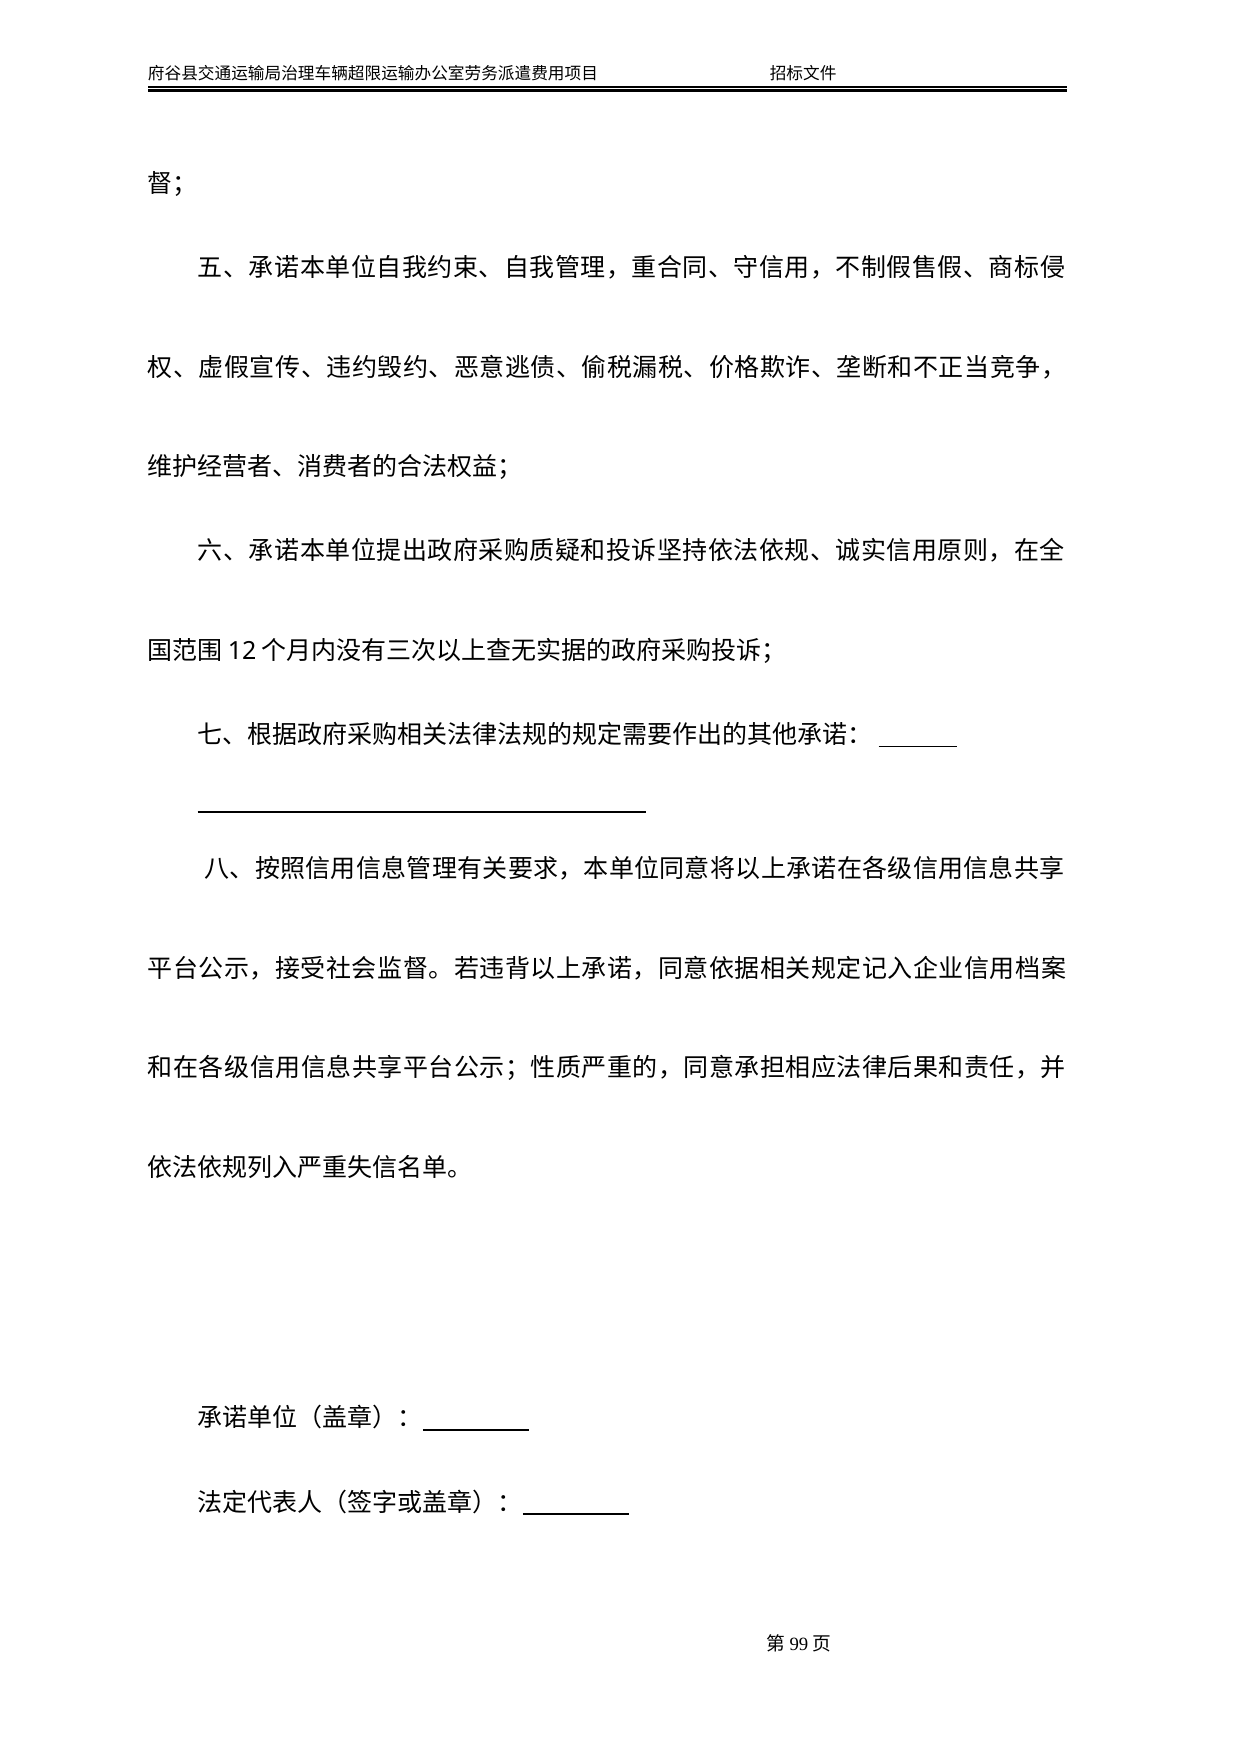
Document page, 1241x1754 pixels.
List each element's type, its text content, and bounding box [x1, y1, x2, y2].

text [148, 148, 1067, 214]
text 七、根据政府采购相关法律法规的规定需要作出的其他承诺： [148, 699, 1067, 766]
text 八、按照信用信息管理有关要求，本单位同意将以上承诺在各级信用信息共享平台公示，接受社会监督。若违背以上承诺，同意依据相关规定记入企业信用档案和在各级信用信息共享平台公示；性质严重的，同意承担相应法律后果和责任，并依法依规列入严重失信名单。 [148, 834, 1067, 1198]
text 五、承诺本单位自我约束、自我管理，重合同、守信用，不制假售假、商标侵权、虚假宣传、违约毁约、恶意逃债、偷税漏税、价格欺诈、垄断和不正当竞争，维护经营者、消费者的合法权益； [148, 233, 1067, 498]
text 法定代表人（签字或盖章）： [148, 1467, 1067, 1533]
text 六、承诺本单位提出政府采购质疑和投诉坚持依法依规、诚实信用原则，在全国范围12个月内没有三次以上查无实据的政府采购投诉； [148, 516, 1067, 681]
text 承诺单位（盖章）： [148, 1383, 1067, 1449]
